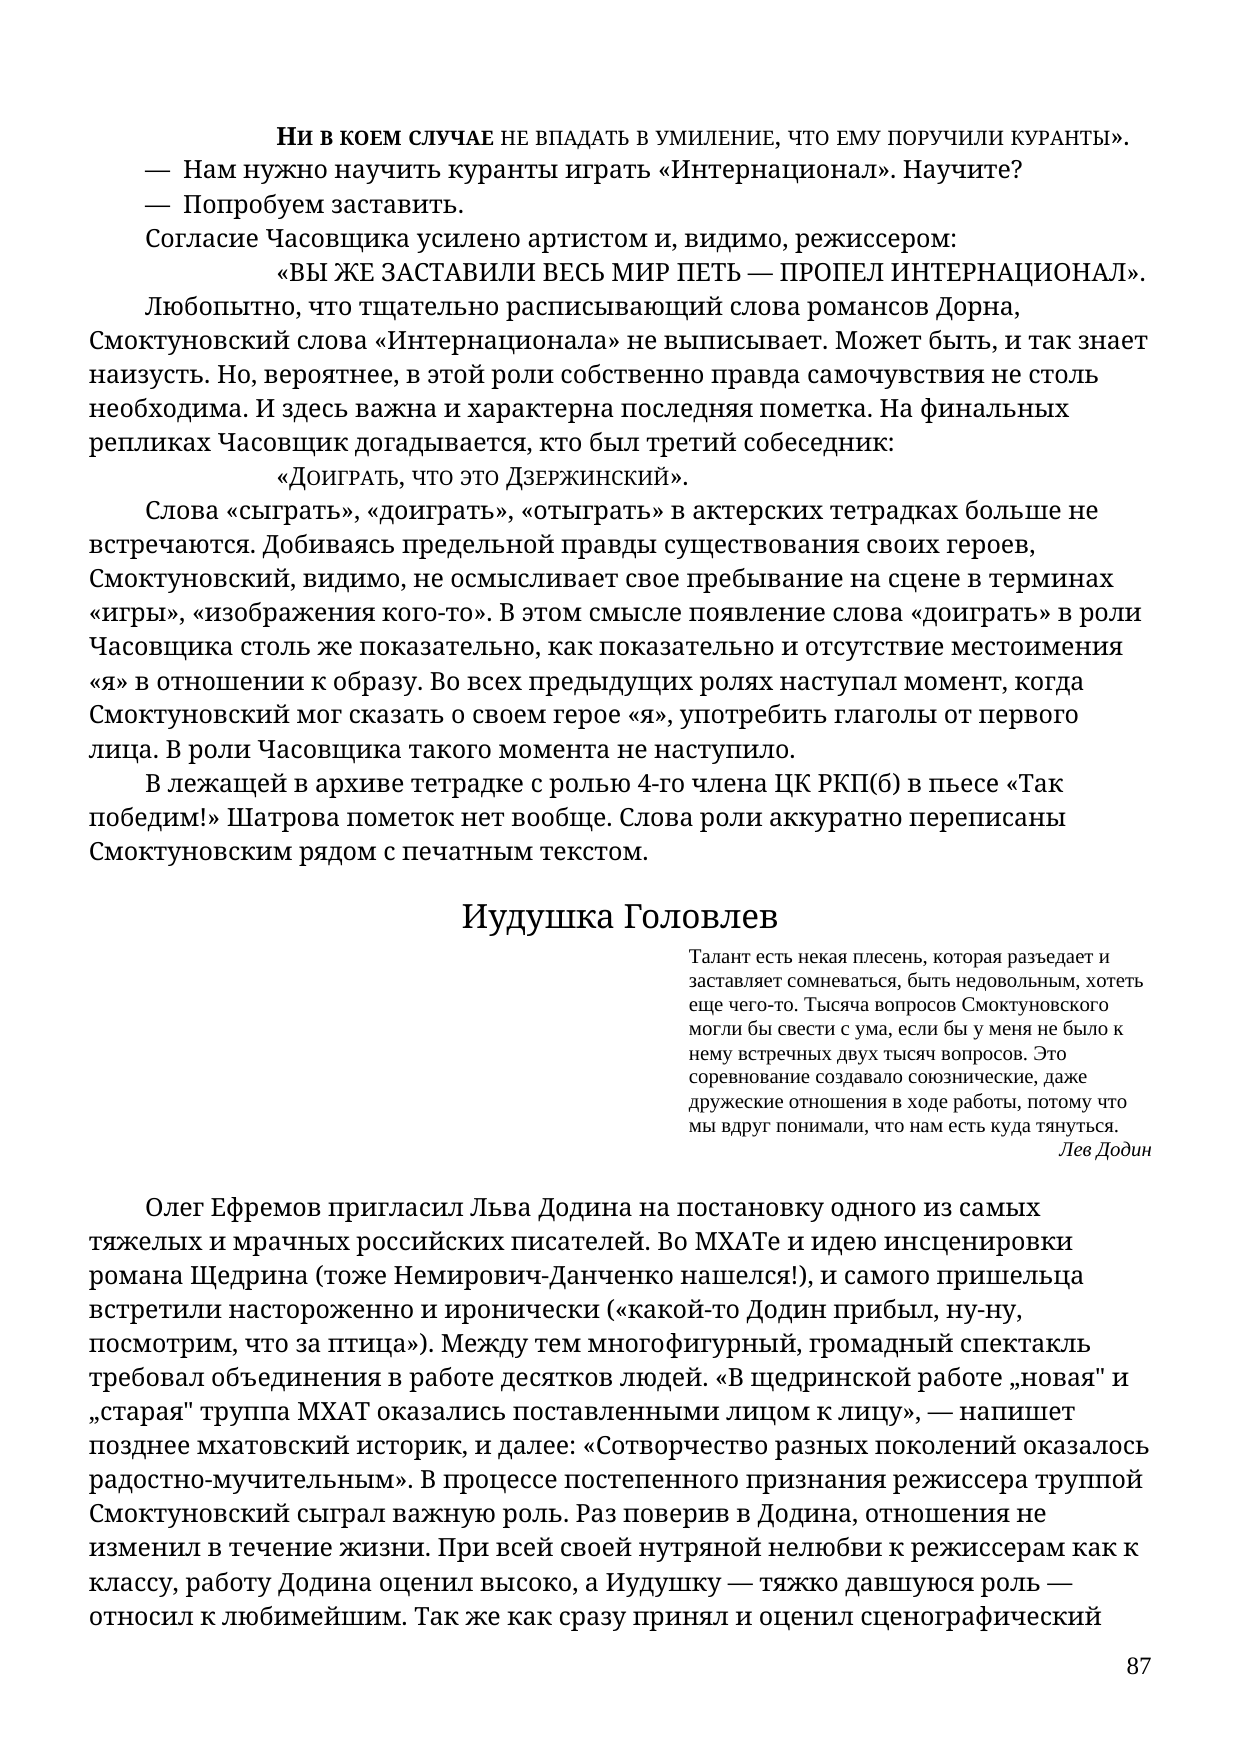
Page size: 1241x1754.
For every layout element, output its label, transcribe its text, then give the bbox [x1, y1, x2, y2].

text Ни в коем случае не впадать в умиление, что ему поручили куранты». [276, 118, 1152, 152]
text Слова «сыграть», «доиграть», «отыграть» в актерских тетрадках больше не встречаются. Добиваясь предельной правды существования своих героев, Смоктуновский, видимо, не осмысливает свое пребывание на сцене в терминах «игры», «изображения кого-то». В этом смысле появление слова «доиграть» в роли Часовщика столь же показательно, как показательно и отсутствие местоимения «я» в отношении к образу. Во всех предыдущих ролях наступал момент, когда Смоктуновский мог сказать о своем герое «я», употребить глаголы от первого лица. В роли Часовщика такого момента не наступило. [89, 493, 1152, 765]
text «Доиграть, что это Дзержинский». [89, 459, 1152, 493]
subtitle Иудушка Головлев [89, 892, 1152, 938]
text Лев Додин [689, 1137, 1152, 1161]
text Согласие Часовщика усилено артистом и, видимо, режиссером: [89, 220, 1152, 254]
text В лежащей в архиве тетрадке с ролью 4-го члена ЦК РКП(б) в пьесе «Так победим!» Шатрова пометок нет вообще. Слова роли аккуратно переписаны Смоктуновским рядом с печатным текстом. [89, 765, 1152, 867]
text — Нам нужно научить куранты играть «Интернационал». Научите? [89, 152, 1152, 186]
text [89, 1189, 1152, 1632]
text — Попробуем заставить. [89, 186, 1152, 220]
text Талант есть некая плесень, которая разъедает и заставляет сомневаться, быть недовольным, хотеть еще чего-то. Тысяча вопросов Смоктуновского могли бы свести с ума, если бы у меня не было к нему встречных двух тысяч вопросов. Это соревнование создавало союзнические, даже дружеские отношения в ходе работы, потому что мы вдруг понимали, что нам есть куда тянуться. [689, 944, 1152, 1137]
text «ВЫ ЖЕ ЗАСТАВИЛИ ВЕСЬ МИР ПЕТЬ — ПРОПЕЛ ИНТЕРНАЦИОНАЛ». [276, 254, 1152, 288]
text Любопытно, что тщательно расписывающий слова романсов Дорна, Смоктуновский слова «Интернационала» не выписывает. Может быть, и так знает наизусть. Но, вероятнее, в этой роли собственно правда самочувствия не столь необходима. И здесь важна и характерна последняя пометка. На финальных репликах Часовщик догадывается, кто был третий собеседник: [89, 288, 1152, 459]
